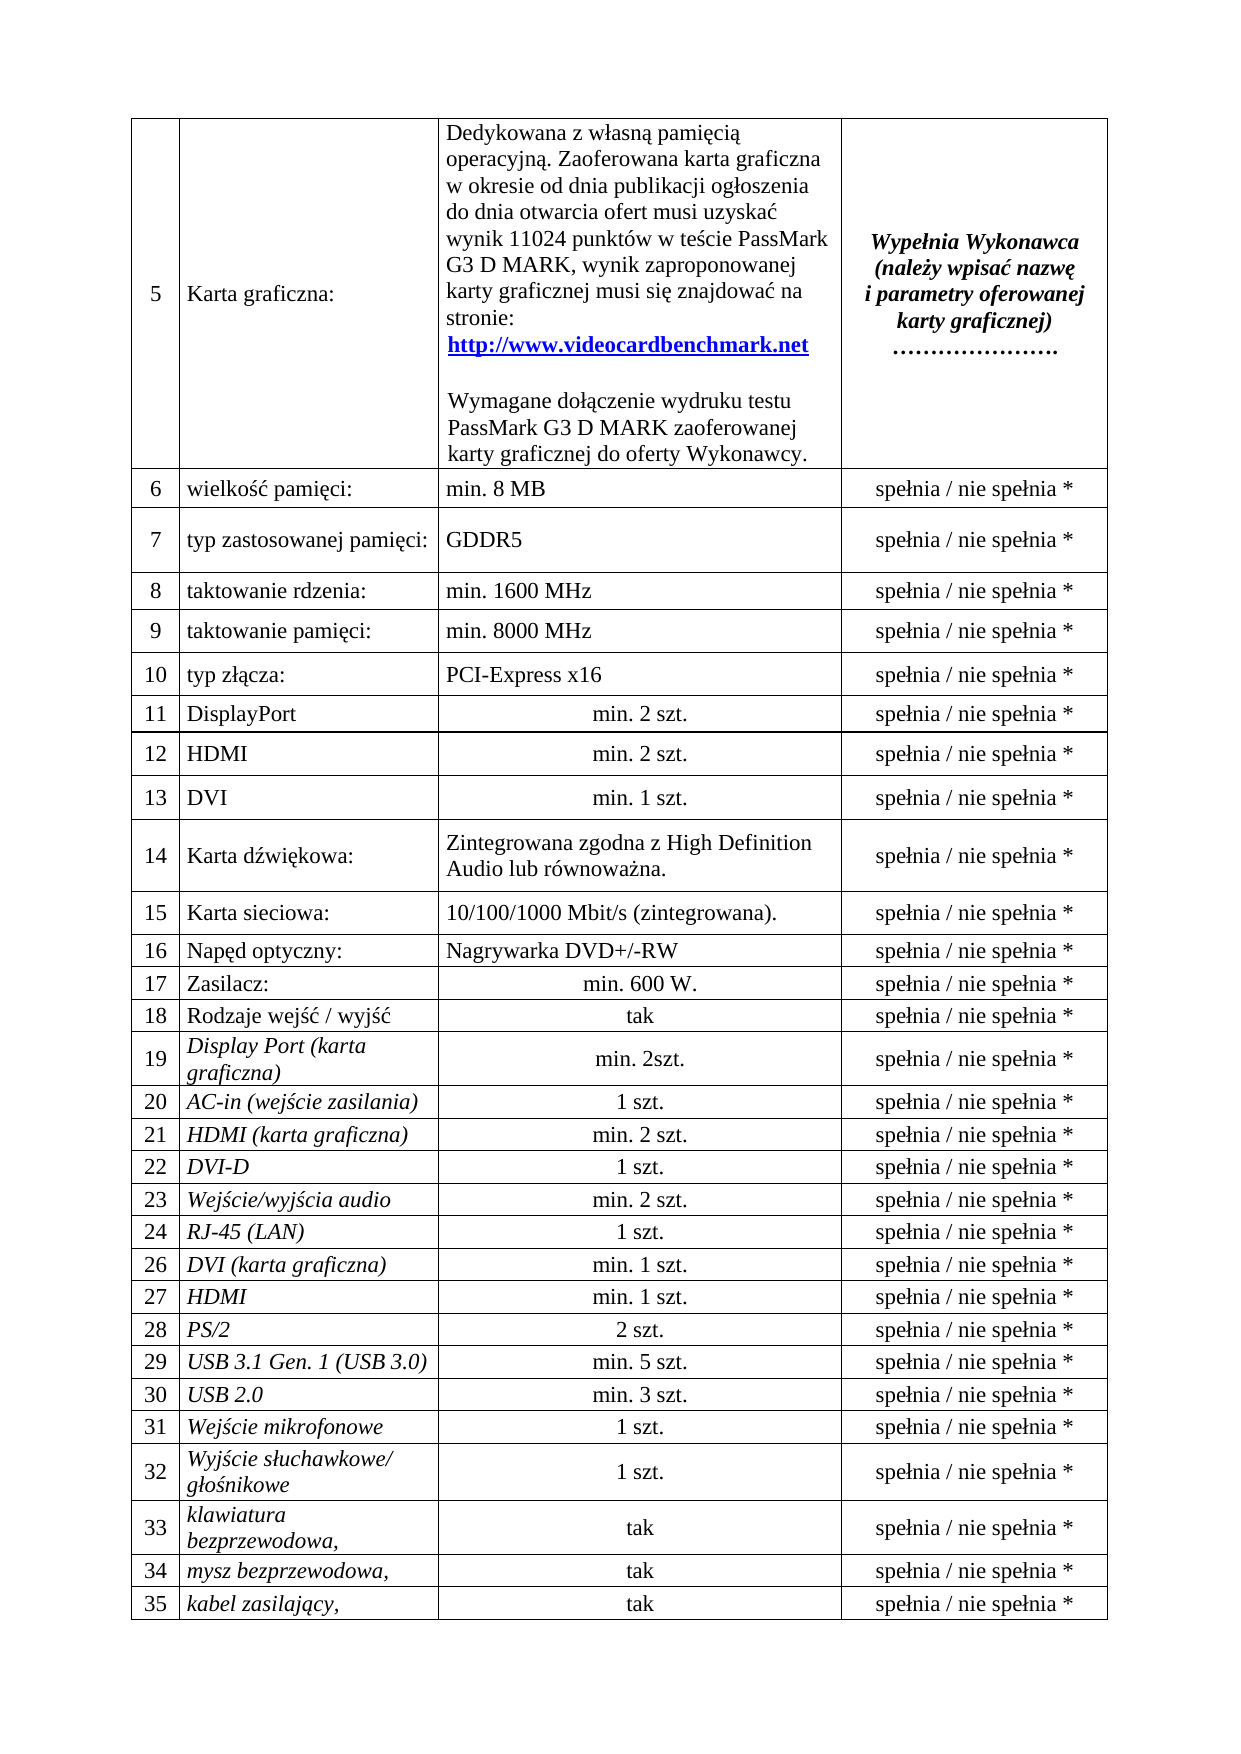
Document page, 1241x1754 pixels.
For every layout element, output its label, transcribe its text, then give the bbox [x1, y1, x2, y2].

table_cell Display Port (karta graficzna) [180, 1032, 438, 1085]
table_cell spełnia / nie spełnia * [842, 1555, 1107, 1586]
table_cell spełnia / nie spełnia * [842, 1249, 1107, 1280]
table_cell DVI [180, 776, 438, 819]
table_cell spełnia / nie spełnia * [842, 469, 1107, 507]
table_header Wypełnia Wykonawca (należy wpisać nazwę i parametry oferowanej karty graficznej) …………………. [842, 119, 1107, 468]
table_cell spełnia / nie spełnia * [842, 892, 1107, 934]
table_cell 11 [132, 696, 179, 731]
table_cell 1 szt. [439, 1086, 841, 1117]
table_cell Napęd optyczny: [180, 935, 438, 966]
table_cell 33 [132, 1501, 179, 1553]
table_cell 28 [132, 1314, 179, 1345]
table_cell 2 szt. [439, 1314, 841, 1345]
table_cell 26 [132, 1249, 179, 1280]
table_cell 16 [132, 935, 179, 966]
table_cell mysz bezprzewodowa, [180, 1555, 438, 1586]
table_cell 10 [132, 653, 179, 695]
table_cell DVI-D [180, 1151, 438, 1182]
table_cell 14 [132, 820, 179, 891]
table_cell 1 szt. [439, 1444, 841, 1500]
table_cell PCI-Express x16 [439, 653, 841, 695]
table_cell spełnia / nie spełnia * [842, 1411, 1107, 1442]
table_cell spełnia / nie spełnia * [842, 1314, 1107, 1345]
table_cell 1 szt. [439, 1411, 841, 1442]
table_cell min. 2 szt. [439, 696, 841, 731]
table_cell USB 2.0 [180, 1379, 438, 1410]
table_cell 23 [132, 1184, 179, 1215]
table_header 5 [132, 119, 179, 468]
table_cell spełnia / nie spełnia * [842, 508, 1107, 572]
table_cell 17 [132, 967, 179, 999]
table_cell spełnia / nie spełnia * [842, 1346, 1107, 1377]
table_cell min. 1600 MHz [439, 573, 841, 608]
table_cell Wejście mikrofonowe [180, 1411, 438, 1442]
table_cell spełnia / nie spełnia * [842, 935, 1107, 966]
table_cell spełnia / nie spełnia * [842, 1184, 1107, 1215]
table_cell spełnia / nie spełnia * [842, 776, 1107, 819]
table_cell typ złącza: [180, 653, 438, 695]
table_cell min. 2 szt. [439, 1184, 841, 1215]
table_cell Nagrywarka DVD+/-RW [439, 935, 841, 966]
table_cell typ zastosowanej pamięci: [180, 508, 438, 572]
table_cell min. 2 szt. [439, 1119, 841, 1150]
table_cell RJ-45 (LAN) [180, 1216, 438, 1247]
table_cell spełnia / nie spełnia * [842, 1000, 1107, 1031]
table_cell Wyjście słuchawkowe/ głośnikowe [180, 1444, 438, 1500]
table_cell HDMI [180, 733, 438, 775]
table_cell tak [439, 1587, 841, 1618]
table_cell taktowanie pamięci: [180, 610, 438, 652]
table_cell 6 [132, 469, 179, 507]
table_cell HDMI (karta graficzna) [180, 1119, 438, 1150]
table_cell DVI (karta graficzna) [180, 1249, 438, 1280]
table_cell 21 [132, 1119, 179, 1150]
table_cell spełnia / nie spełnia * [842, 733, 1107, 775]
table_cell min. 1 szt. [439, 1281, 841, 1312]
table_cell 15 [132, 892, 179, 934]
table_cell spełnia / nie spełnia * [842, 1587, 1107, 1618]
table_cell min. 3 szt. [439, 1379, 841, 1410]
table_cell wielkość pamięci: [180, 469, 438, 507]
table_cell spełnia / nie spełnia * [842, 1444, 1107, 1500]
table_cell 7 [132, 508, 179, 572]
table_cell 20 [132, 1086, 179, 1117]
table_cell spełnia / nie spełnia * [842, 820, 1107, 891]
table_cell 9 [132, 610, 179, 652]
table_cell min. 1 szt. [439, 776, 841, 819]
table_cell 18 [132, 1000, 179, 1031]
table_cell Wejście/wyjścia audio [180, 1184, 438, 1215]
table_cell PS/2 [180, 1314, 438, 1345]
table_cell spełnia / nie spełnia * [842, 1501, 1107, 1553]
table_cell min. 5 szt. [439, 1346, 841, 1377]
table_cell kabel zasilający, [180, 1587, 438, 1618]
table_cell spełnia / nie spełnia * [842, 1379, 1107, 1410]
table_cell Zasilacz: [180, 967, 438, 999]
table_cell 34 [132, 1555, 179, 1586]
table_cell min. 8000 MHz [439, 610, 841, 652]
table_cell spełnia / nie spełnia * [842, 1119, 1107, 1150]
table_cell 19 [132, 1032, 179, 1085]
table_cell spełnia / nie spełnia * [842, 1151, 1107, 1182]
table_cell HDMI [180, 1281, 438, 1312]
table_cell 12 [132, 733, 179, 775]
table_cell GDDR5 [439, 508, 841, 572]
table_cell AC-in (wejście zasilania) [180, 1086, 438, 1117]
table_cell tak [439, 1501, 841, 1553]
table_cell Karta dźwiękowa: [180, 820, 438, 891]
table_cell 31 [132, 1411, 179, 1442]
table_cell 29 [132, 1346, 179, 1377]
table_cell 1 szt. [439, 1216, 841, 1247]
table_cell spełnia / nie spełnia * [842, 653, 1107, 695]
table_cell Rodzaje wejść / wyjść [180, 1000, 438, 1031]
table_cell Karta sieciowa: [180, 892, 438, 934]
table_cell spełnia / nie spełnia * [842, 573, 1107, 608]
table_header Dedykowana z własną pamięcią operacyjną. Zaoferowana karta graficzna w okresie od dnia publikacji ogłoszenia do dnia otwarcia ofert musi uzyskać wynik 11024 punktów w teście PassMark G3 D MARK, wynik zaproponowanej karty graficznej musi się znajdować na stronie: [439, 119, 841, 468]
table_cell min. 1 szt. [439, 1249, 841, 1280]
table_cell 13 [132, 776, 179, 819]
table_cell spełnia / nie spełnia * [842, 610, 1107, 652]
table_cell taktowanie rdzenia: [180, 573, 438, 608]
table_cell spełnia / nie spełnia * [842, 1216, 1107, 1247]
table_cell min. 2 szt. [439, 733, 841, 775]
table_cell 22 [132, 1151, 179, 1182]
table_cell 8 [132, 573, 179, 608]
table_cell min. 600 W. [439, 967, 841, 999]
table_header Karta graficzna: [180, 119, 438, 468]
table_cell spełnia / nie spełnia * [842, 1086, 1107, 1117]
table_cell spełnia / nie spełnia * [842, 1032, 1107, 1085]
table_cell min. 2szt. [439, 1032, 841, 1085]
table_cell spełnia / nie spełnia * [842, 1281, 1107, 1312]
table_cell 24 [132, 1216, 179, 1247]
table_cell DisplayPort [180, 696, 438, 731]
table_cell 1 szt. [439, 1151, 841, 1182]
table_cell 35 [132, 1587, 179, 1618]
table_cell USB 3.1 Gen. 1 (USB 3.0) [180, 1346, 438, 1377]
table_cell min. 8 MB [439, 469, 841, 507]
table_cell spełnia / nie spełnia * [842, 696, 1107, 731]
table_cell spełnia / nie spełnia * [842, 967, 1107, 999]
table_cell 30 [132, 1379, 179, 1410]
table_cell 27 [132, 1281, 179, 1312]
table_cell klawiatura bezprzewodowa, [180, 1501, 438, 1553]
table_cell 10/100/1000 Mbit/s (zintegrowana). [439, 892, 841, 934]
table_cell tak [439, 1555, 841, 1586]
table_cell tak [439, 1000, 841, 1031]
table_cell 32 [132, 1444, 179, 1500]
table_cell Zintegrowana zgodna z High Definition Audio lub równoważna. [439, 820, 841, 891]
